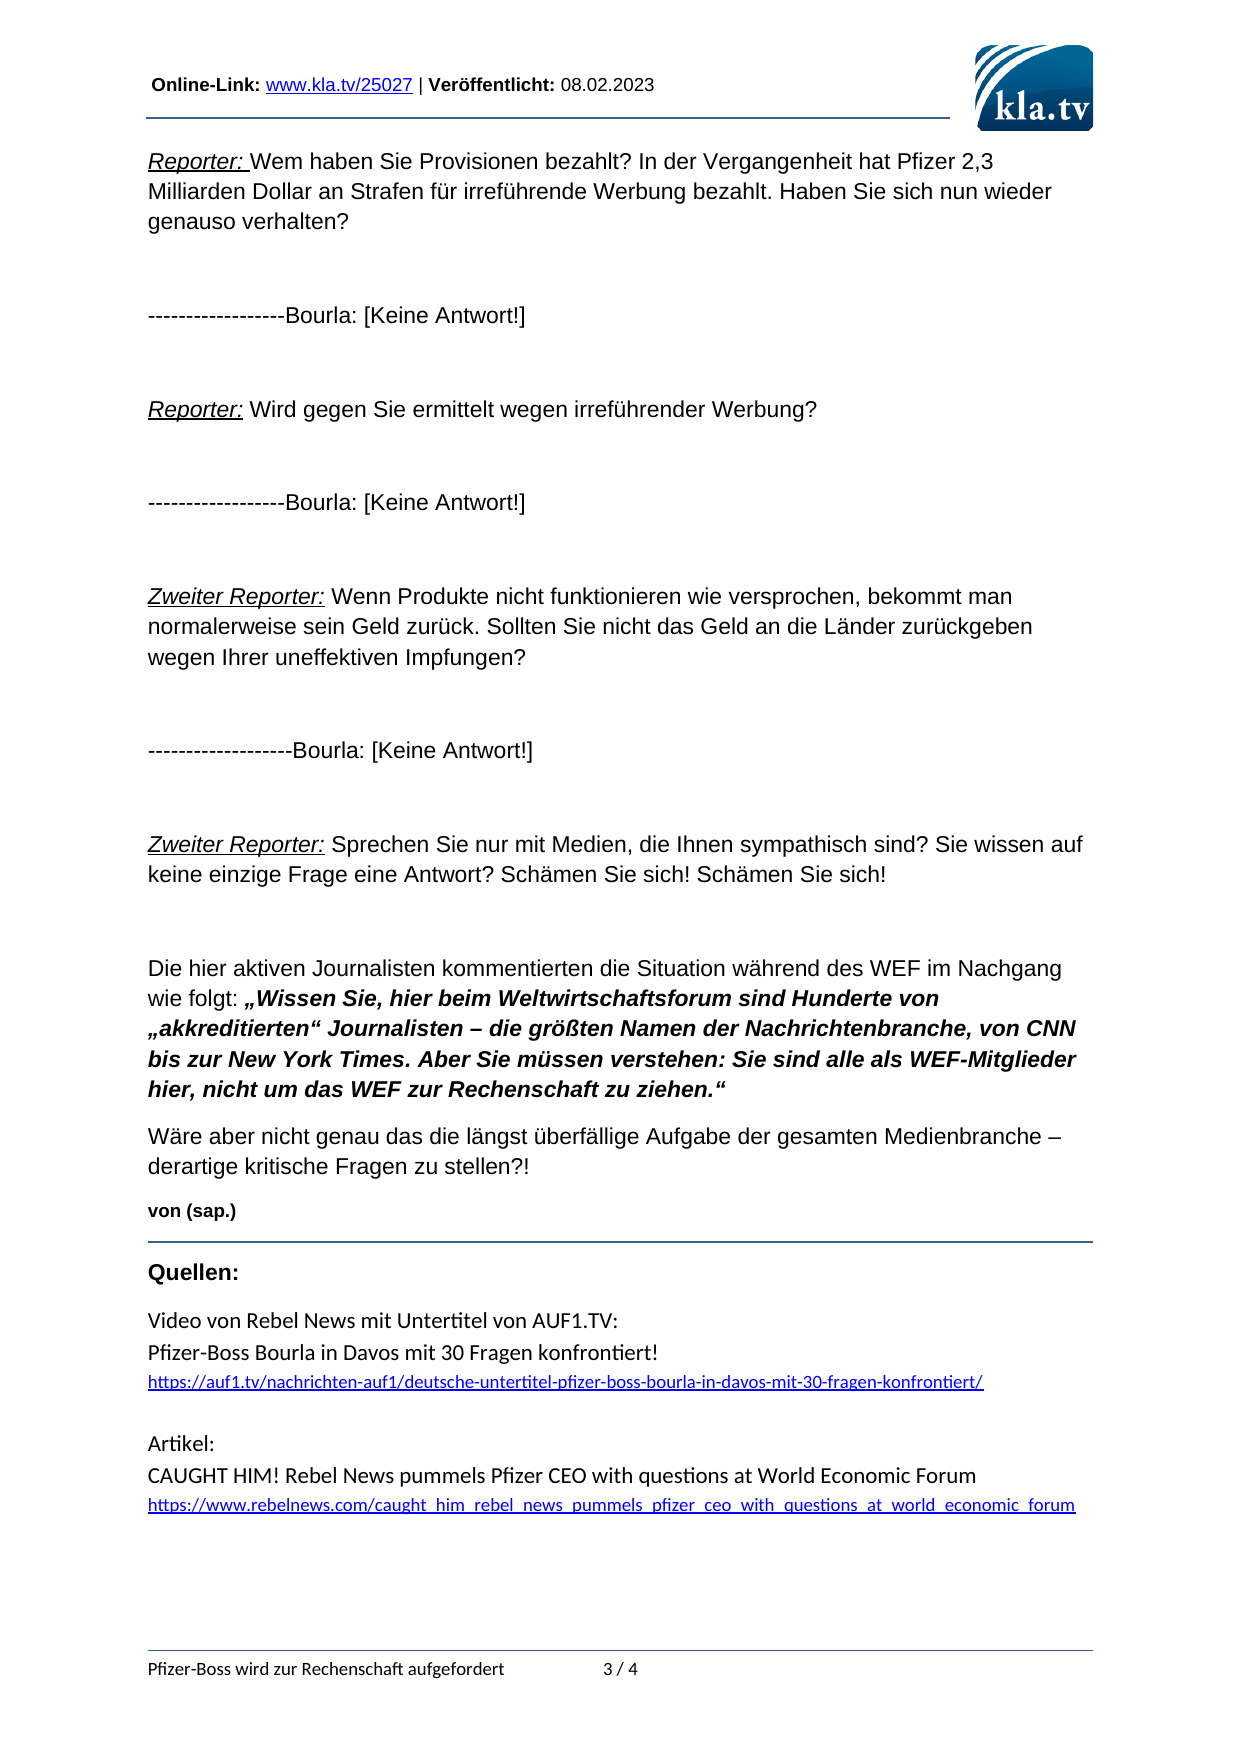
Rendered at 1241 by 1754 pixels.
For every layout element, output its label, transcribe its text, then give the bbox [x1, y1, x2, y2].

text ------------------Bourla: [Keine Antwort!] [148, 302, 1093, 328]
text ------------------Bourla: [Keine Antwort!] [148, 489, 1093, 516]
text Wäre aber nicht genau das die längst überfällige Aufgabe der gesamten Medienbranche – derartige kritische Fragen zu stellen?! [148, 1123, 1093, 1179]
text Die hier aktiven Journalisten kommentierten die Situation während des WEF im Nachgang wie folgt: „Wissen Sie, hier beim Weltwirtschaftsforum sind Hunderte von „akkreditierten“ Journalisten – die größten Namen der Nachrichtenbranche, von CNN bis zur New York Times. Aber Sie müssen verstehen: Sie sind alle als WEF-Mitglieder hier, nicht um das WEF zur Rechenschaft zu ziehen.“ [148, 955, 1093, 1102]
text Reporter: Wem haben Sie Provisionen bezahlt? In der Vergangenheit hat Pfizer 2,3 Milliarden Dollar an Strafen für irreführende Werbung bezahlt. Haben Sie sich nun wieder genauso verhalten? [148, 148, 1093, 234]
text Quellen: [148, 1243, 1093, 1286]
text Video von Rebel News mit Untertitel von AUF1.TV: Pfizer-Boss Bourla in Davos mit 30 Fragen konfrontiert! https://auf1.tv/nachrichten-auf1/deutsche-untertitel-pfizer-boss-bourla-in-davos-mit-30-fragen-konfrontiert/ Artikel: CAUGHT HIM! Rebel News pummels Pfizer CEO with questions at World Economic Forum https://www.rebelnews.com/caught_him_rebel_news_pummels_pfizer_ceo_with_questions_at_world_economic_forum [148, 1306, 1093, 1516]
text Zweiter Reporter: Wenn Produkte nicht funktionieren wie versprochen, bekommt man normalerweise sein Geld zurück. Sollten Sie nicht das Geld an die Länder zurückgeben wegen Ihrer uneffektiven Impfungen? [148, 583, 1093, 670]
text Reporter: Wird gegen Sie ermittelt wegen irreführender Werbung? [148, 396, 1093, 422]
text -------------------Bourla: [Keine Antwort!] [148, 737, 1093, 763]
text Zweiter Reporter: Sprechen Sie nur mit Medien, die Ihnen sympathisch sind? Sie wissen auf keine einzige Frage eine Antwort? Schämen Sie sich! Schämen Sie sich! [148, 831, 1093, 887]
text von (sap.) [148, 1200, 1093, 1221]
